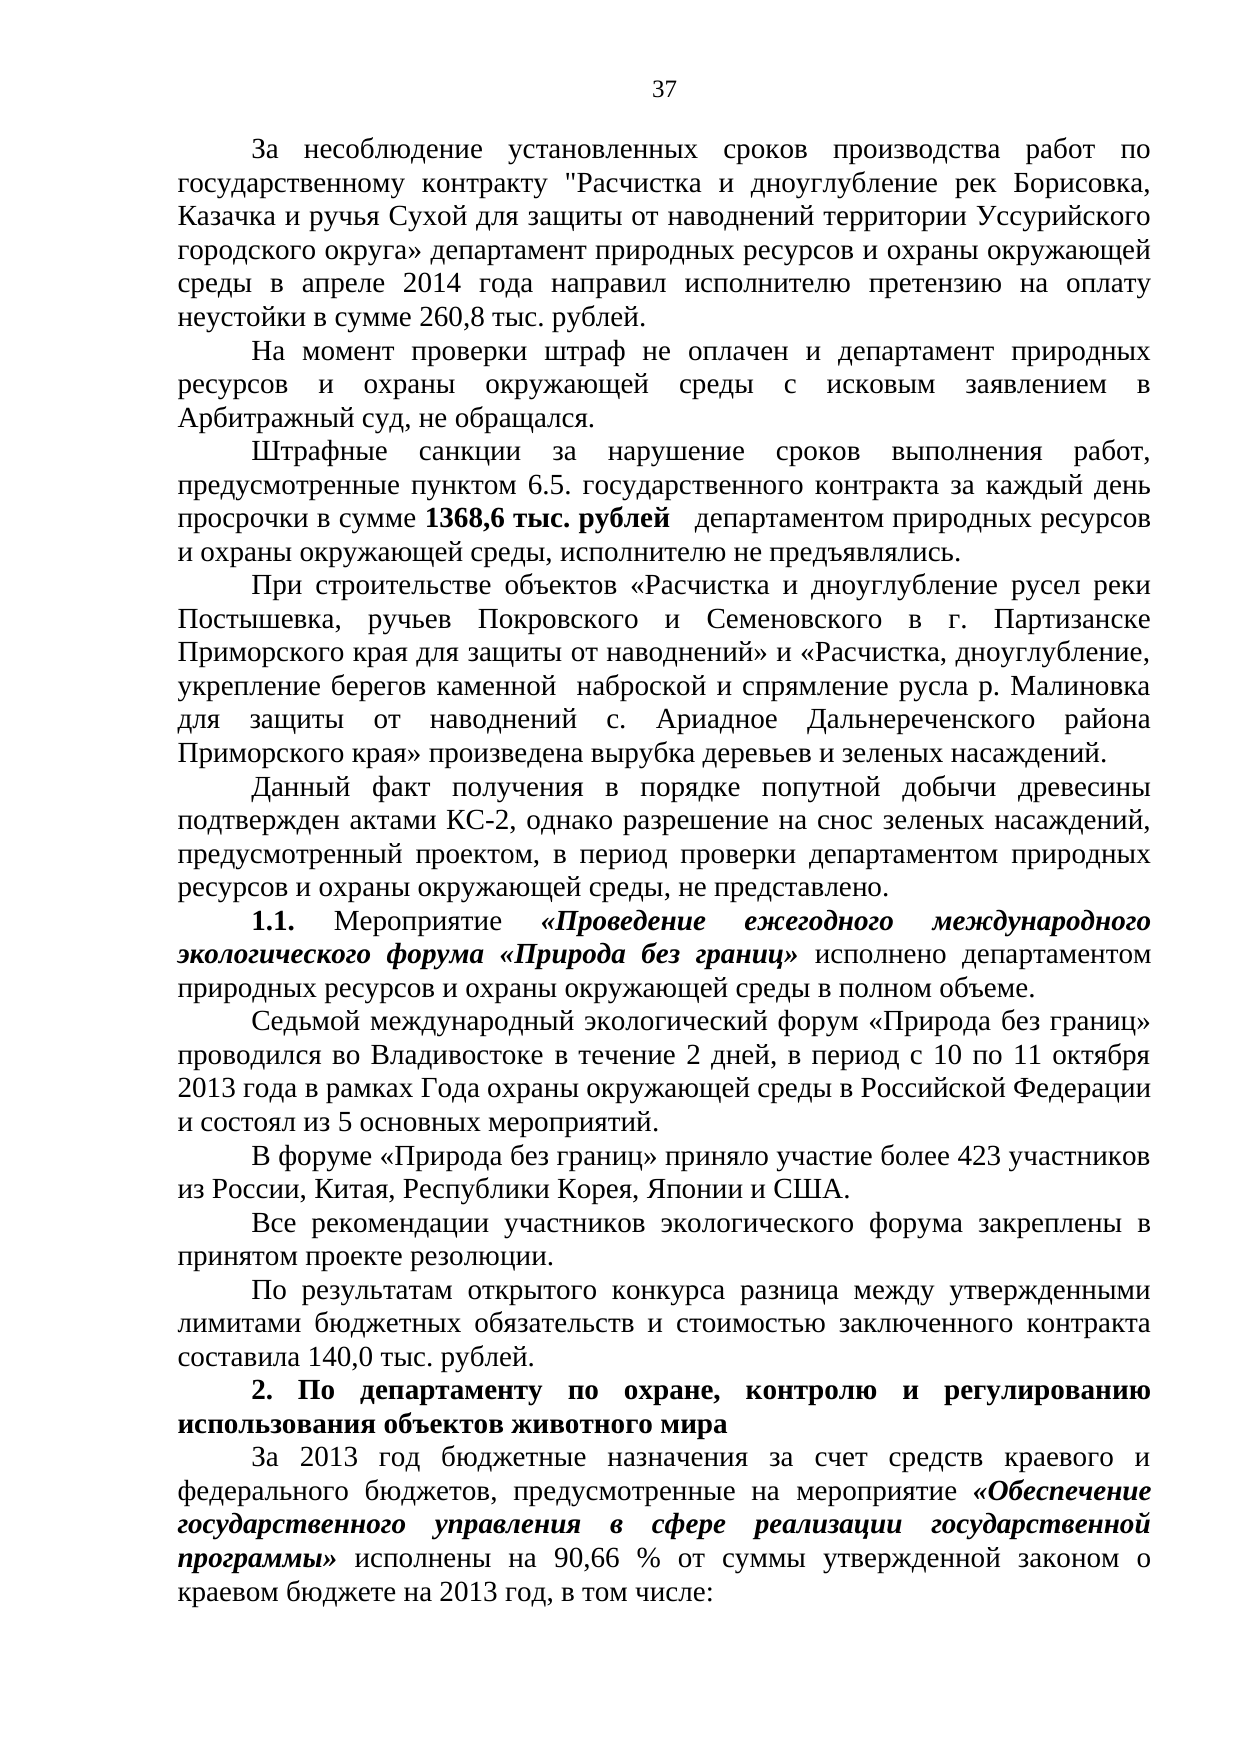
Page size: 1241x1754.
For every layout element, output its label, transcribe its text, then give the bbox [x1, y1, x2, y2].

text Данный факт получения в порядке попутной добычи древесины подтвержден актами КС-2, однако разрешение на снос зеленых насаждений, предусмотренный проектом, в период проверки департаментом природных ресурсов и охраны окружающей среды, не представлено. [177, 769, 1152, 903]
text Штрафные санкции за нарушение сроков выполнения работ, предусмотренные пунктом 6.5. государственного контракта за каждый день просрочки в сумме 1368,6 тыс. рублей департаментом природных ресурсов и охраны окружающей среды, исполнителю не предъявлялись. [177, 433, 1152, 567]
text 2. По департаменту по охране, контролю и регулированию использования объектов животного мира [177, 1372, 1152, 1439]
text Седьмой международный экологический форум «Природа без границ» проводился во Владивостоке в течение 2 дней, в период с 10 по 11 октября 2013 года в рамках Года охраны окружающей среды в Российской Федерации и состоял из 5 основных мероприятий. [177, 1003, 1152, 1138]
text 1.1. Мероприятие «Проведение ежегодного международного экологического форума «Природа без границ» исполнено департаментом природных ресурсов и охраны окружающей среды в полном объеме. [177, 903, 1152, 1003]
text По результатам открытого конкурса разница между утвержденными лимитами бюджетных обязательств и стоимостью заключенного контракта составила 140,0 тыс. рублей. [177, 1272, 1152, 1372]
text На момент проверки штраф не оплачен и департамент природных ресурсов и охраны окружающей среды с исковым заявлением в Арбитражный суд, не обращался. [177, 333, 1152, 433]
text За 2013 год бюджетные назначения за счет средств краевого и федерального бюджетов, предусмотренные на мероприятие «Обеспечение государственного управления в сфере реализации государственной программы» исполнены на 90,66 % от суммы утвержденной законом о краевом бюджете на 2013 год, в том числе: [177, 1439, 1152, 1607]
text При строительстве объектов «Расчистка и дноуглубление русел реки Постышевка, ручьев Покровского и Семеновского в г. Партизанске Приморского края для защиты от наводнений» и «Расчистка, дноуглубление, укрепление берегов каменной наброской и спрямление русла р. Малиновка для защиты от наводнений с. Ариадное Дальнереченского района Приморского края» произведена вырубка деревьев и зеленых насаждений. [177, 567, 1152, 769]
text Все рекомендации участников экологического форума закреплены в принятом проекте резолюции. [177, 1205, 1152, 1272]
text За несоблюдение установленных сроков производства работ по государственному контракту "Расчистка и дноуглубление рек Борисовка, Казачка и ручья Сухой для защиты от наводнений территории Уссурийского городского округа» департамент природных ресурсов и охраны окружающей среды в апреле 2014 года направил исполнителю претензию на оплату неустойки в сумме 260,8 тыс. рублей. [177, 131, 1152, 333]
text В форуме «Природа без границ» приняло участие более 423 участников из России, Китая, Республики Корея, Японии и США. [177, 1138, 1152, 1205]
